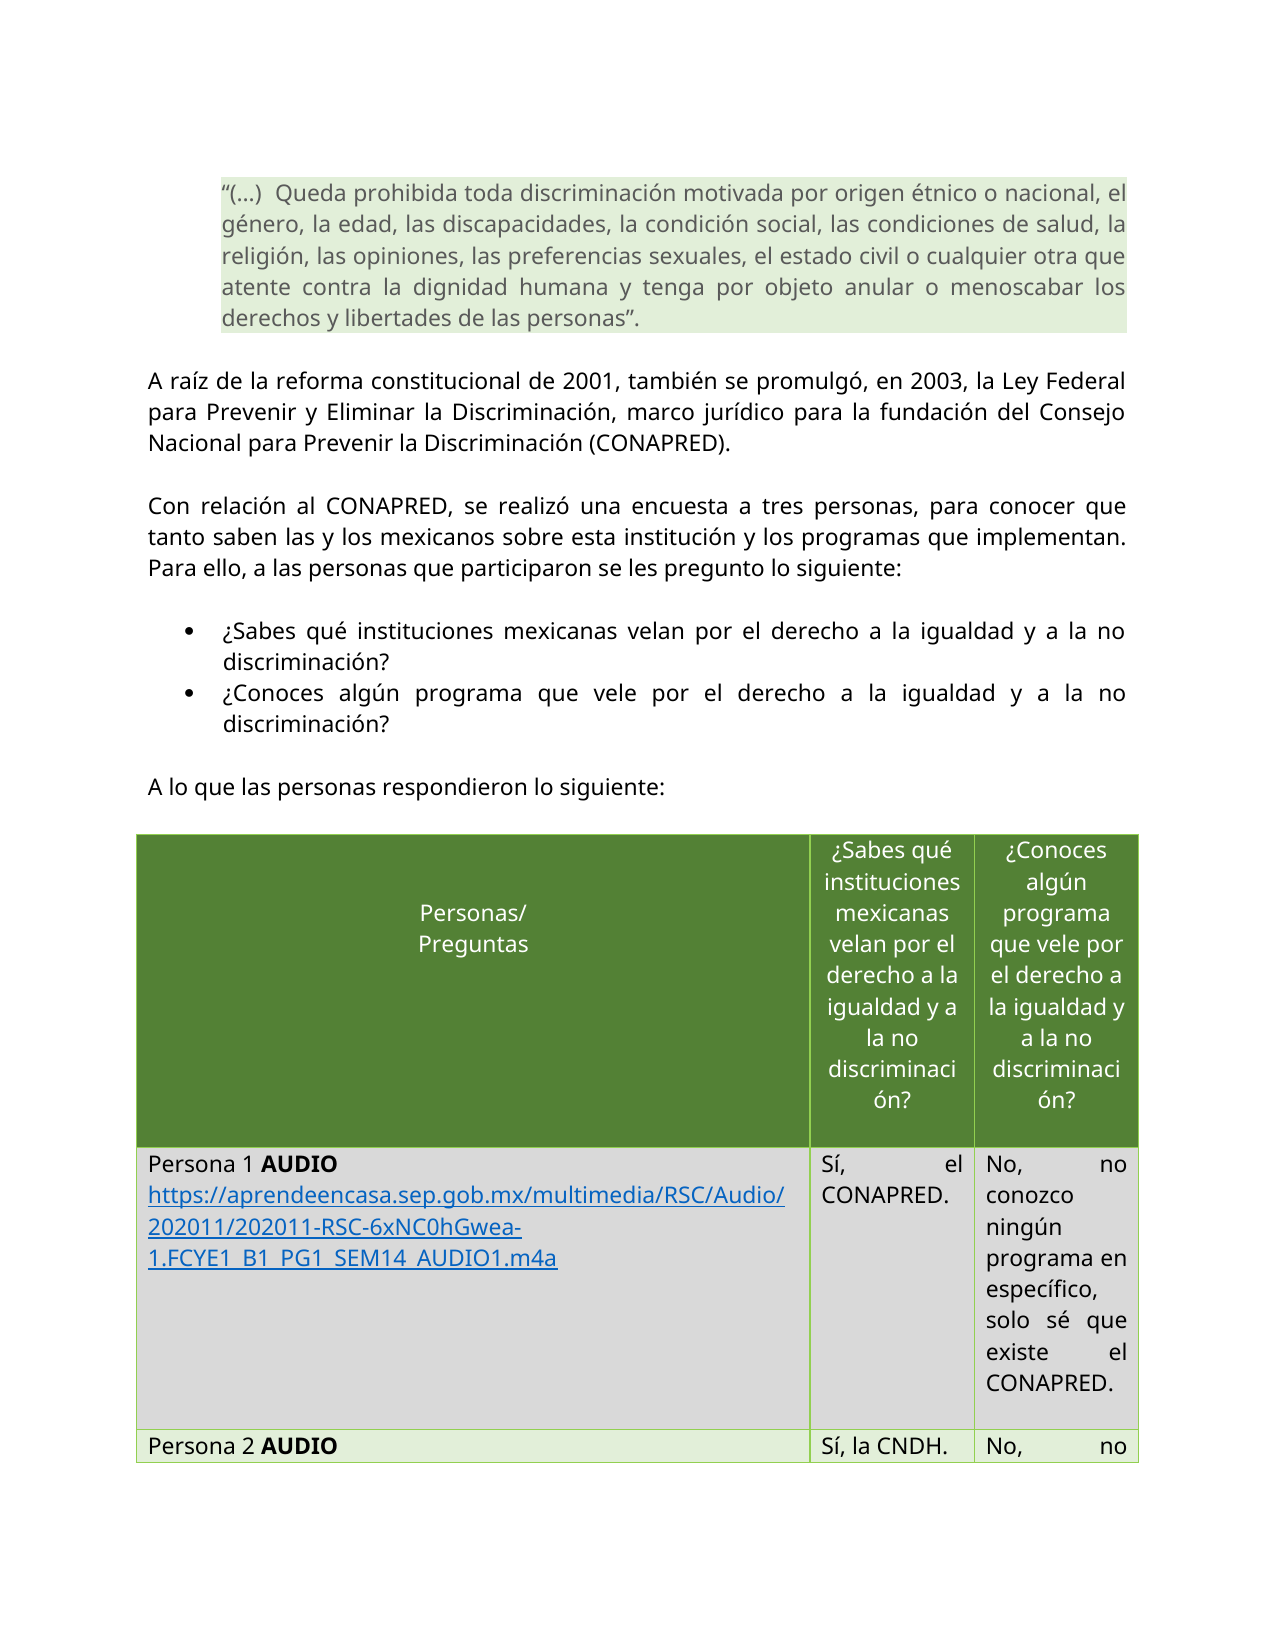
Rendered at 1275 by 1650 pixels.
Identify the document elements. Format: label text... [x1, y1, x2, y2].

text A lo que las personas respondieron lo siguiente: [148, 771, 1127, 802]
table_cell No, no conozco ningún programa en específico, solo sé que existe el CONAPRED. [975, 1148, 1138, 1429]
table_cell Sí, la CNDH. [811, 1430, 974, 1462]
text A raíz de la reforma constitucional de 2001, también se promulgó, en 2003, la Ley Federal para Prevenir y Eliminar la Discriminación, marco jurídico para la fundación del Consejo Nacional para Prevenir la Discriminación (CONAPRED). [148, 365, 1127, 458]
text “(…) Queda prohibida toda discriminación motivada por origen étnico o nacional, el género, la edad, las discapacidades, la condición social, las condiciones de salud, la religión, las opiniones, las preferencias sexuales, el estado civil o cualquier otra que atente contra la dignidad humana y tenga por objeto anular o menoscabar los derechos y libertades de las personas”. [221, 177, 1127, 333]
table_header Personas/ Preguntas [137, 835, 809, 1147]
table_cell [975, 1430, 1138, 1462]
text Con relación al CONAPRED, se realizó una encuesta a tres personas, para conocer que tanto saben las y los mexicanos sobre esta institución y los programas que implementan. Para ello, a las personas que participaron se les pregunto lo siguiente: [148, 490, 1127, 583]
table_cell Persona 1 AUDIO https://aprendeencasa.sep.gob.mx/multimedia/RSC/Audio/202011/202011-RSC-6xNC0hGwea-1.FCYE1_B1_PG1_SEM14_AUDIO1.m4a [137, 1148, 809, 1429]
list ¿Sabes qué instituciones mexicanas velan por el derecho a la igualdad y a la no discriminación? [185, 615, 1127, 677]
list ¿Conoces algún programa que vele por el derecho a la igualdad y a la no discriminación? [185, 677, 1127, 740]
table_cell Sí, el CONAPRED. [811, 1148, 974, 1429]
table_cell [137, 1430, 809, 1462]
table_header ¿Conoces algún programa que vele por el derecho a la igualdad y a la no discriminación? [975, 835, 1138, 1147]
table_header ¿Sabes qué instituciones mexicanas velan por el derecho a la igualdad y a la no discriminación? [811, 835, 974, 1147]
